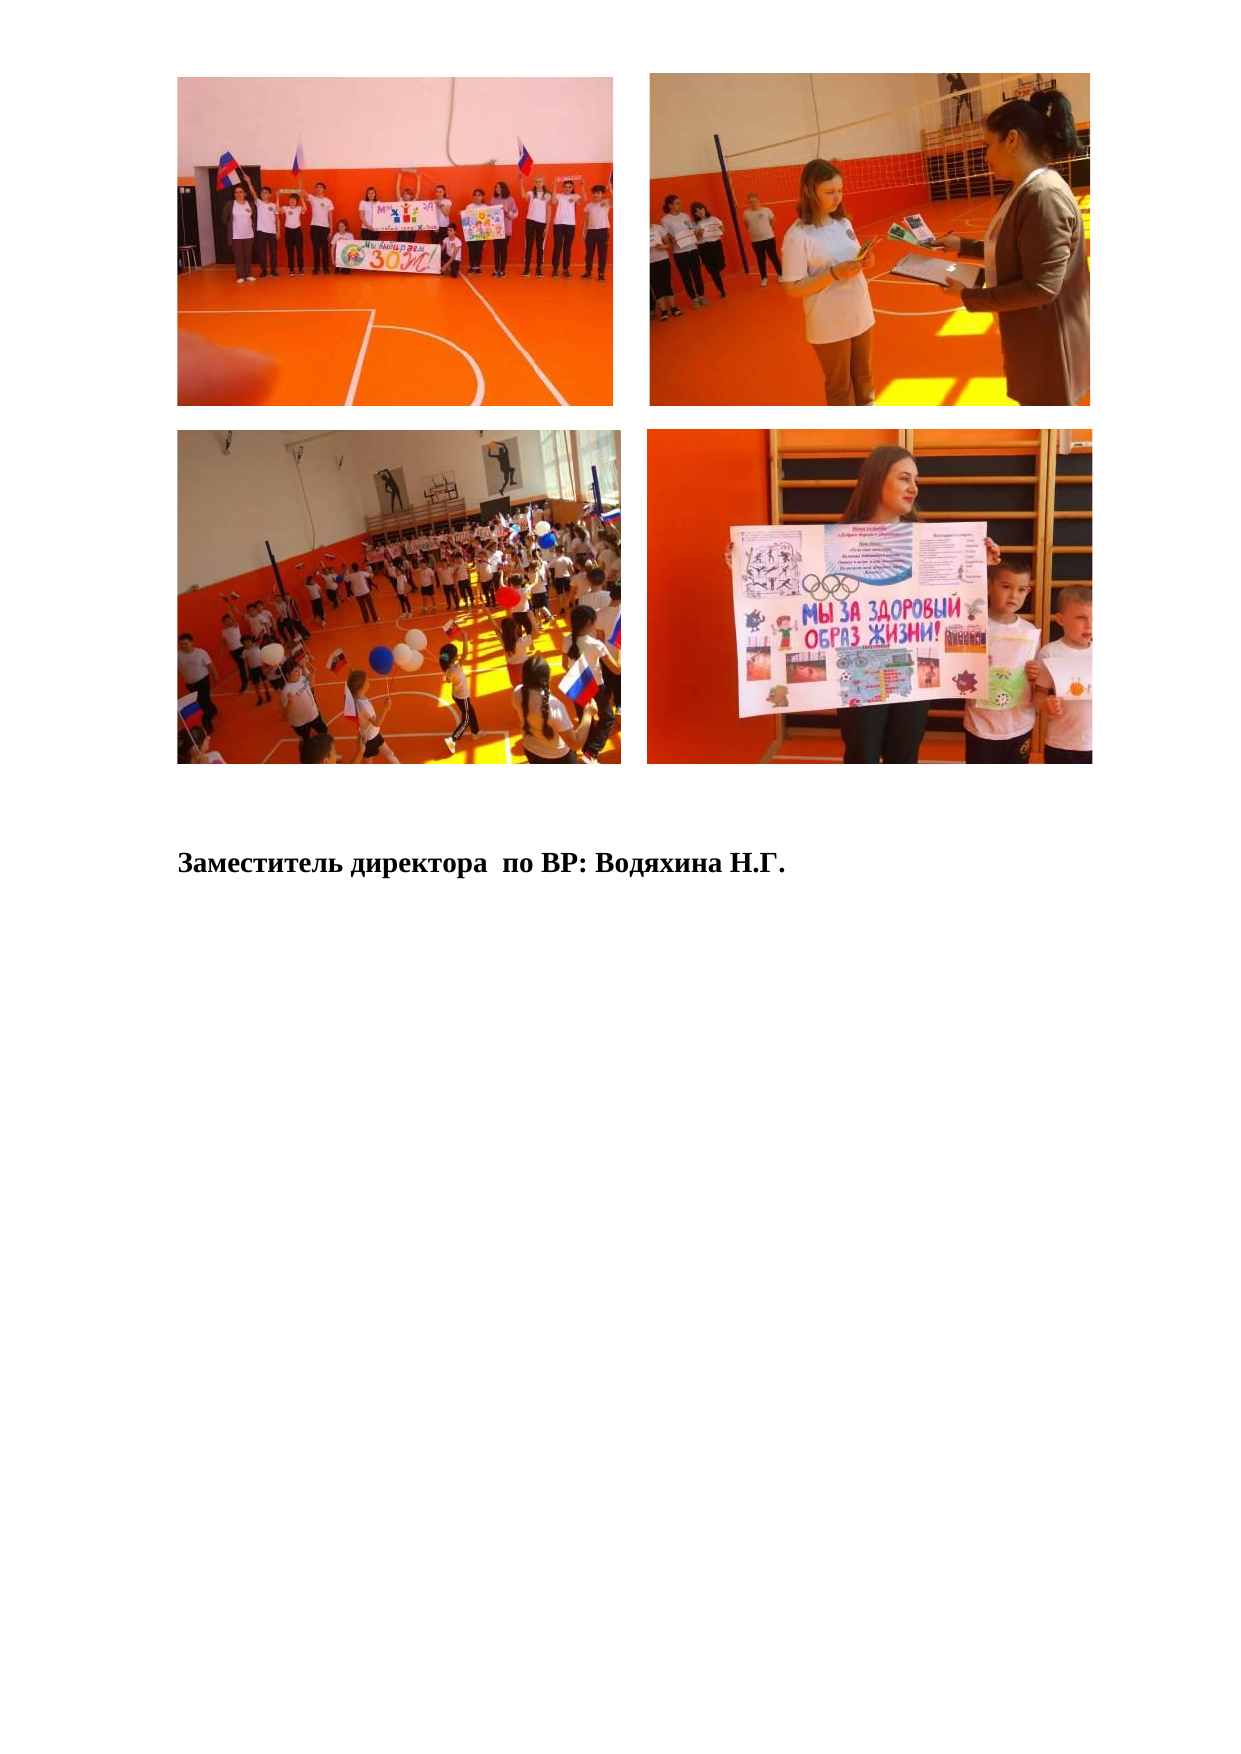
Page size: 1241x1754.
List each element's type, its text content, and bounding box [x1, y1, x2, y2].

text Заместитель директора по ВР: Водяхина Н.Г. [177, 845, 1152, 879]
picture [177, 430, 621, 764]
picture [647, 429, 1093, 764]
picture [649, 73, 1091, 406]
picture [177, 77, 614, 406]
